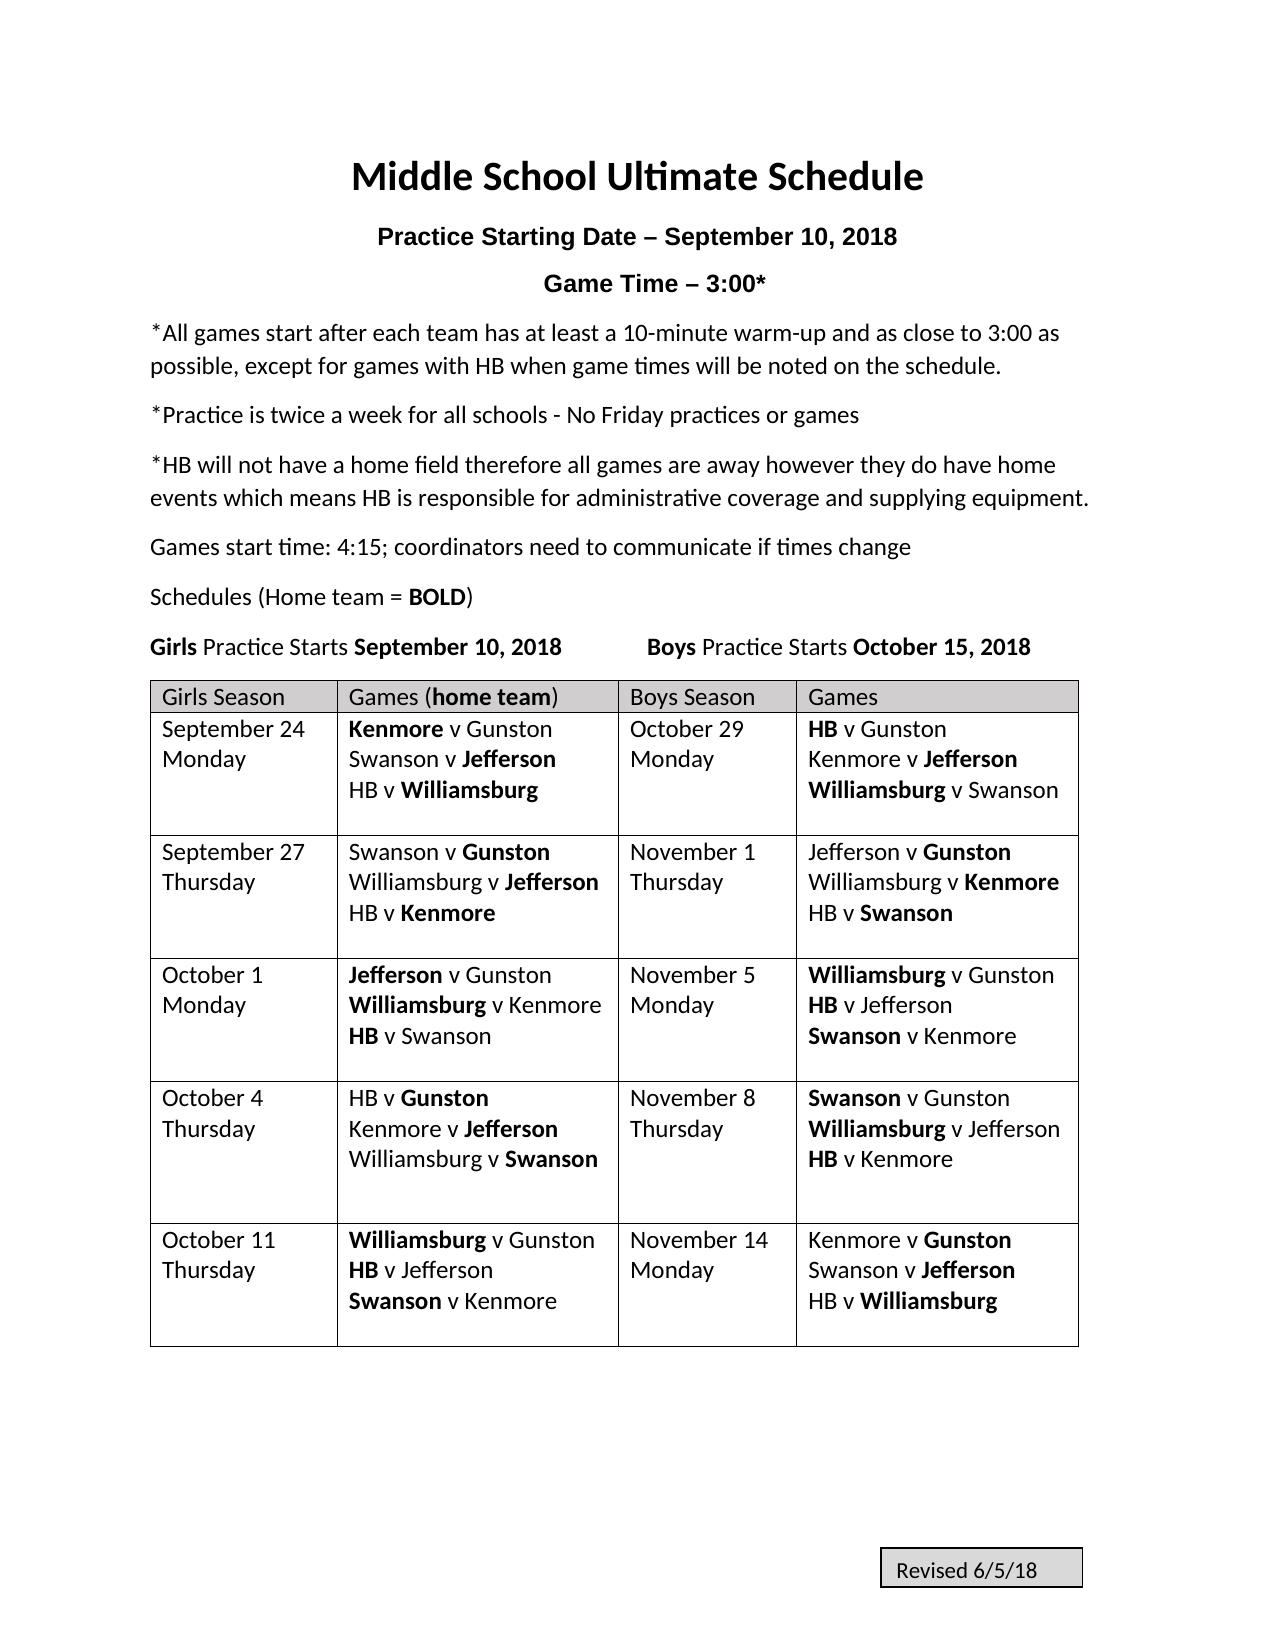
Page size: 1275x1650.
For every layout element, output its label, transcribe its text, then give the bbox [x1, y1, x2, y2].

text Games start time: 4:15; coordinators need to communicate if times change [150, 532, 1125, 562]
table_header Games [797, 681, 1078, 712]
table_cell November 8 Thursday [619, 1082, 796, 1223]
table_cell October 11 Thursday [151, 1224, 337, 1346]
table_cell Swanson v Gunston Williamsburg v Jefferson HB v Kenmore [338, 836, 618, 958]
table_cell Jefferson v Gunston Williamsburg v Kenmore HB v Swanson [338, 959, 618, 1081]
table_cell Jefferson v Gunston Williamsburg v Kenmore HB v Swanson [797, 836, 1078, 958]
table_cell HB v Gunston Kenmore v Jefferson Williamsburg v Swanson [797, 713, 1078, 835]
table_cell Williamsburg v Gunston HB v Jefferson Swanson v Kenmore [338, 1224, 618, 1346]
table_cell Kenmore v Gunston Swanson v Jefferson HB v Williamsburg [797, 1224, 1078, 1346]
table_cell October 4 Thursday [151, 1082, 337, 1223]
table_cell HB v Gunston Kenmore v Jefferson Williamsburg v Swanson [338, 1082, 618, 1223]
text *HB will not have a home field therefore all games are away however they do have home events which means HB is responsible for administrative coverage and supplying equipment. [150, 449, 1125, 512]
table_cell November 14 Monday [619, 1224, 796, 1346]
text Game Time – 3:00* [150, 269, 1125, 298]
text Schedules (Home team = BOLD) [150, 581, 1125, 612]
table_cell Williamsburg v Gunston HB v Jefferson Swanson v Kenmore [797, 959, 1078, 1081]
text Middle School Ultimate Schedule [150, 150, 1125, 201]
table_cell September 27 Thursday [151, 836, 337, 958]
text Girls Practice Starts September 10, 2018 Boys Practice Starts October 15, 2018 [150, 631, 1125, 661]
table_header Girls Season [151, 681, 337, 712]
table_header Games (home team) [338, 681, 618, 712]
table_cell October 29 Monday [619, 713, 796, 835]
table_cell September 24 Monday [151, 713, 337, 835]
table_header Boys Season [619, 681, 796, 712]
text *Practice is twice a week for all schools - No Friday practices or games [150, 399, 1125, 430]
table_cell November 5 Monday [619, 959, 796, 1081]
table_cell Kenmore v Gunston Swanson v Jefferson HB v Williamsburg [338, 713, 618, 835]
text Practice Starting Date – September 10, 2018 [150, 222, 1125, 250]
table_cell November 1 Thursday [619, 836, 796, 958]
table_cell Swanson v Gunston Williamsburg v Jefferson HB v Kenmore [797, 1082, 1078, 1223]
text *All games start after each team has at least a 10-minute warm-up and as close to 3:00 as possible, except for games with HB when game times will be noted on the schedule. [150, 317, 1125, 380]
table_cell October 1 Monday [151, 959, 337, 1081]
